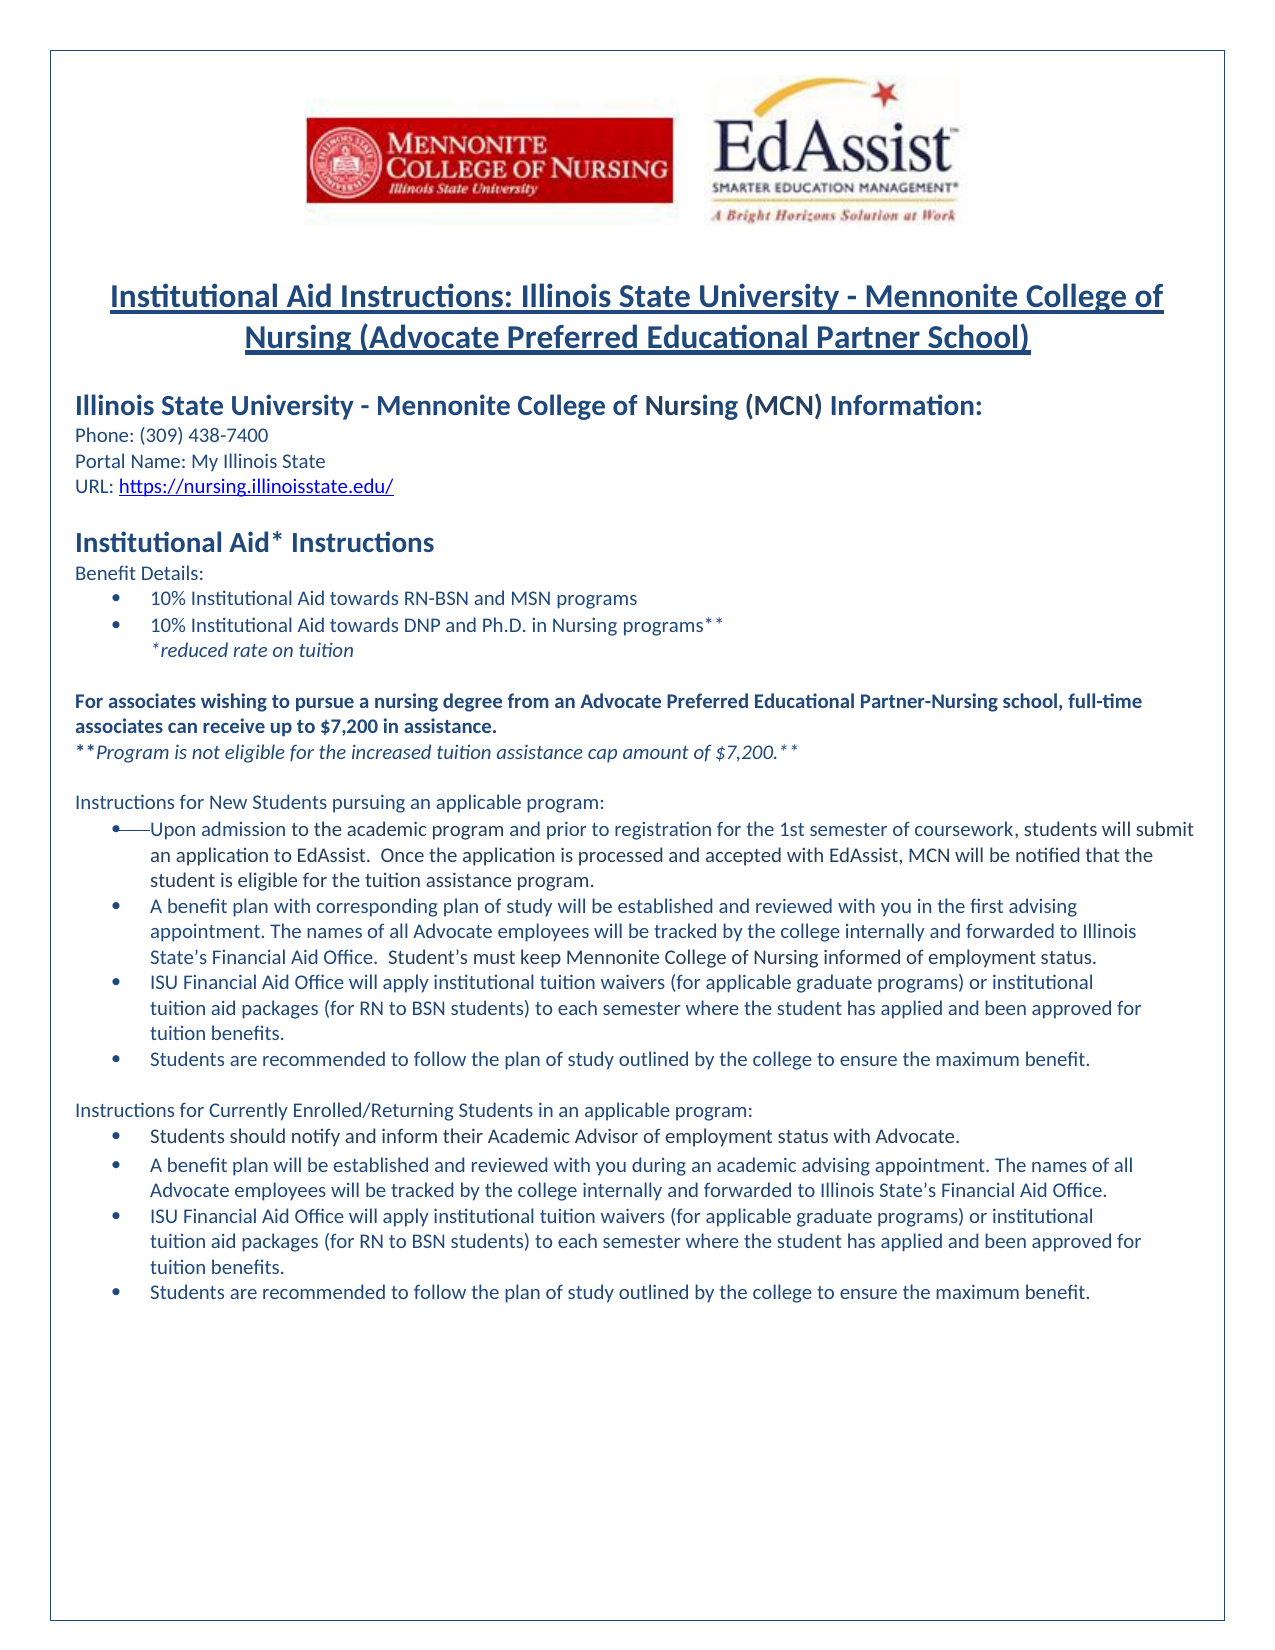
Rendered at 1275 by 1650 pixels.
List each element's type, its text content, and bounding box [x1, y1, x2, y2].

list A benefit plan will be established and reviewed with you during an academic advising appointment. The names of all Advocate employees will be tracked by the college internally and forwarded to Illinois State’s Financial Aid Office. [112, 1152, 1188, 1203]
subtitle Illinois State University - Mennonite College of Nursing (MCN) Information: [75, 387, 1223, 423]
list ISU Financial Aid Office will apply institutional tuition waivers (for applicable graduate programs) or institutional tuition aid packages (for RN to BSN students) to each semester where the student has applied and been approved for tuition benefits. [112, 969, 1155, 1046]
text Instructions for Currently Enrolled/Returning Students in an applicable program: [75, 1097, 1223, 1123]
text **Program is not eligible for the increased tuition assistance cap amount of $7,200.** [75, 739, 1223, 764]
text *reduced rate on tuition [150, 637, 1223, 663]
text Instructions for New Students pursuing an applicable program: [75, 789, 1223, 815]
subtitle Institutional Aid* Instructions [75, 524, 1223, 560]
text For associates wishing to pursue a nursing degree from an Advocate Preferred Educational Partner-Nursing school, full-time associates can receive up to $7,200 in assistance. [75, 688, 1146, 739]
list 10% Institutional Aid towards RN-BSN and MSN programs [112, 585, 1223, 611]
picture [304, 75, 969, 238]
list Students are recommended to follow the plan of study outlined by the college to ensure the maximum benefit. [112, 1046, 1223, 1072]
list Students should notify and inform their Academic Advisor of employment status with Advocate. [112, 1123, 1159, 1148]
text URL: https://nursing.illinoisstate.edu/ [75, 473, 1223, 499]
list Students are recommended to follow the plan of study outlined by the college to ensure the maximum benefit. [112, 1279, 1192, 1305]
text Portal Name: My Illinois State [75, 448, 1223, 473]
list ISU Financial Aid Office will apply institutional tuition waivers (for applicable graduate programs) or institutional tuition aid packages (for RN to BSN students) to each semester where the student has applied and been approved for tuition benefits. [112, 1203, 1155, 1279]
list Upon admission to the academic program and prior to registration for the 1st semester of coursework, students will submit an application to EdAssist. Once the application is processed and accepted with EdAssist, MCN will be notified that the student is eligible for the tuition assistance program. [112, 817, 1199, 892]
list 10% Institutional Aid towards DNP and Ph.D. in Nursing programs** [112, 611, 1223, 637]
text Phone: (309) 438-7400 [75, 423, 1223, 448]
text Benefit Details: [75, 560, 1223, 585]
text Institutional Aid Instructions: Illinois State University - Mennonite College of Nursing (Advocate Preferred Educational Partner School) [110, 275, 1167, 356]
list A benefit plan with corresponding plan of study will be established and reviewed with you in the first advising appointment. The names of all Advocate employees will be tracked by the college internally and forwarded to Illinois State’s Financial Aid Office. Student’s must keep Mennonite College of Nursing informed of employment status. [112, 893, 1197, 969]
